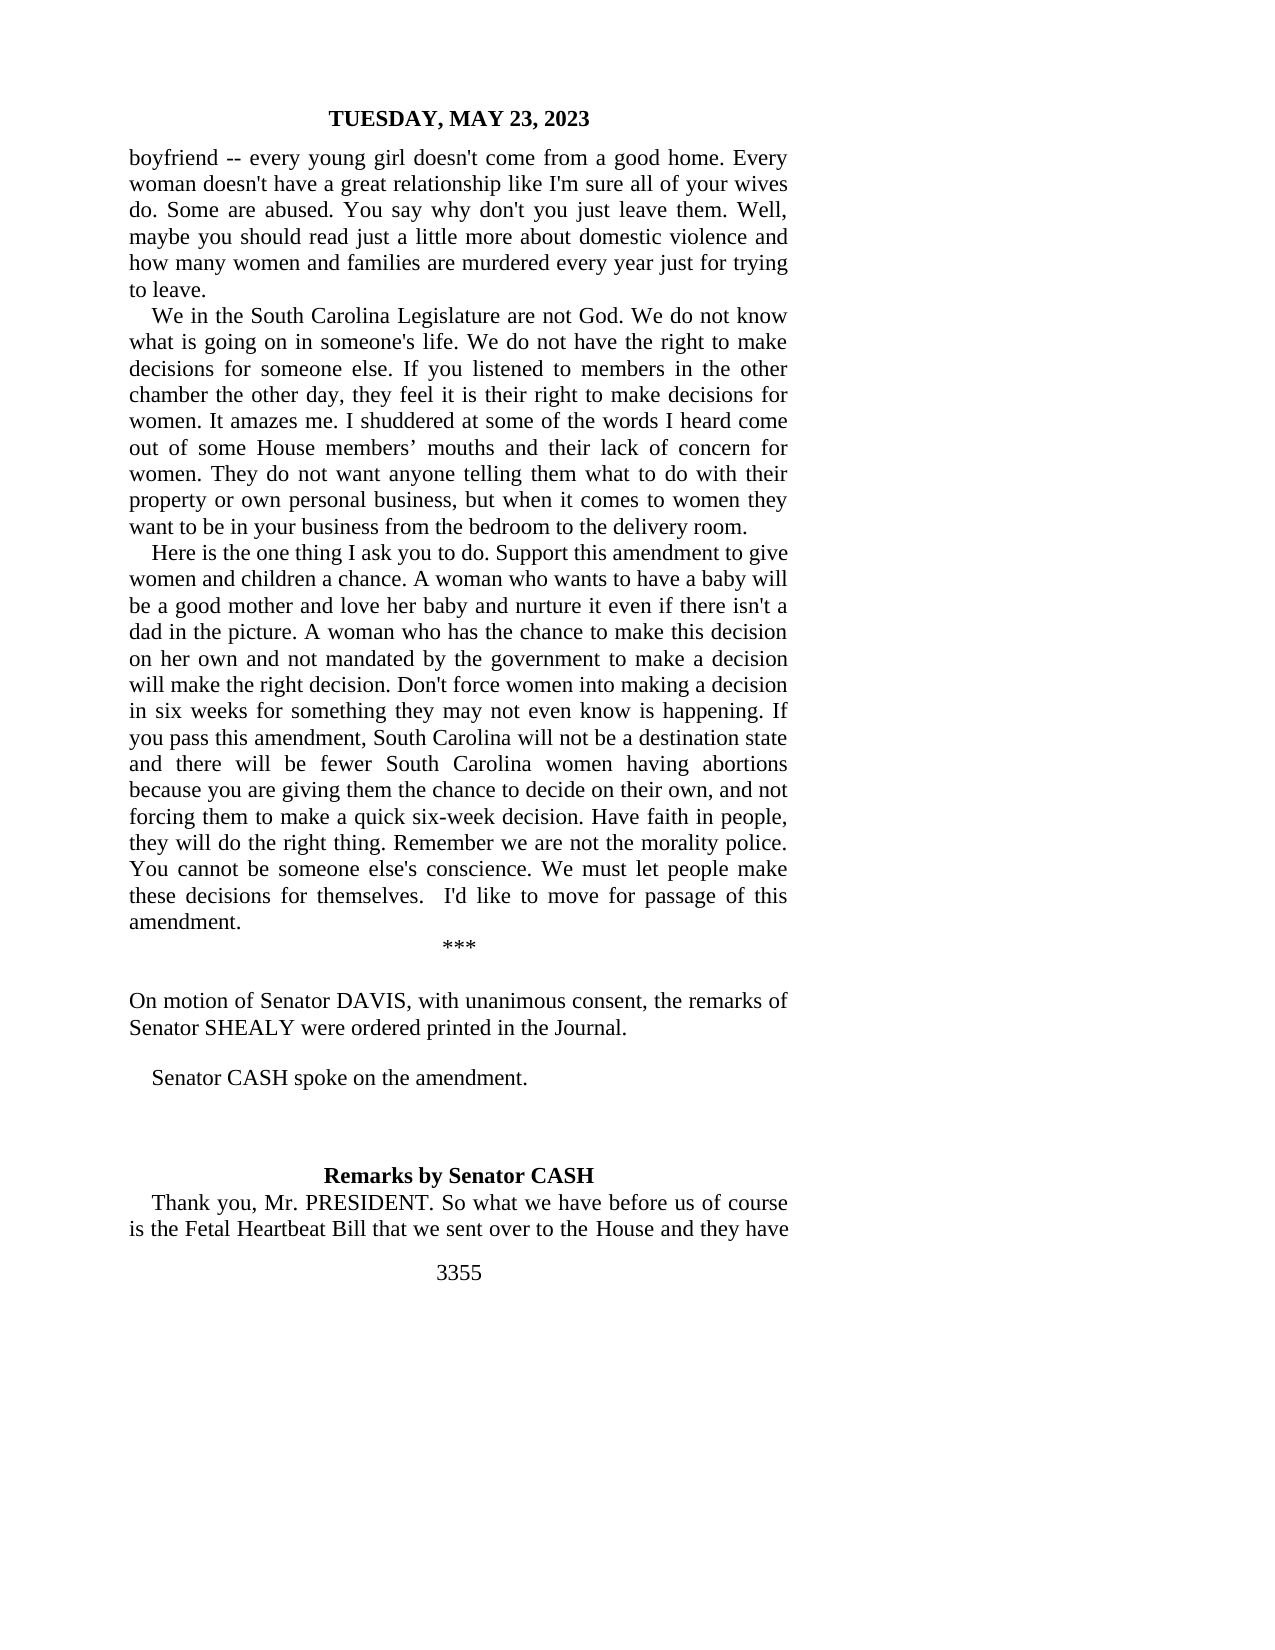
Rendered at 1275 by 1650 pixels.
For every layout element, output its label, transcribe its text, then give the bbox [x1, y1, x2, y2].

text We in the South Carolina Legislature are not God. We do not know what is going on in someone's life. We do not have the right to make decisions for someone else. If you listened to members in the other chamber the other day, they feel it is their right to make decisions for women. It amazes me. I shuddered at some of the words I heard come out of some House members’ mouths and their lack of concern for women. They do not want anyone telling them what to do with their property or own personal business, but when it comes to women they want to be in your business from the bedroom to the delivery room. [129, 302, 789, 539]
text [129, 144, 789, 302]
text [129, 1189, 789, 1242]
text Remarks by Senator CASH [129, 1162, 789, 1189]
text Here is the one thing I ask you to do. Support this amendment to give women and children a chance. A woman who wants to have a baby will be a good mother and love her baby and nurture it even if there isn't a dad in the picture. A woman who has the chance to make this decision on her own and not mandated by the government to make a decision will make the right decision. Don't force women into making a decision in six weeks for something they may not even know is happening. If you pass this amendment, South Carolina will not be a destination state and there will be fewer South Carolina women having abortions because you are giving them the chance to decide on their own, and not forcing them to make a quick six-week decision. Have faith in people, they will do the right thing. Remember we are not the morality police. You cannot be someone else's conscience. We must let people make these decisions for themselves. I'd like to move for passage of this amendment. [129, 539, 789, 934]
text Senator CASH spoke on the amendment. [129, 1064, 789, 1090]
text *** [129, 934, 789, 961]
text On motion of Senator DAVIS, with unanimous consent, the remarks of Senator SHEALY were ordered printed in the Journal. [129, 987, 789, 1040]
